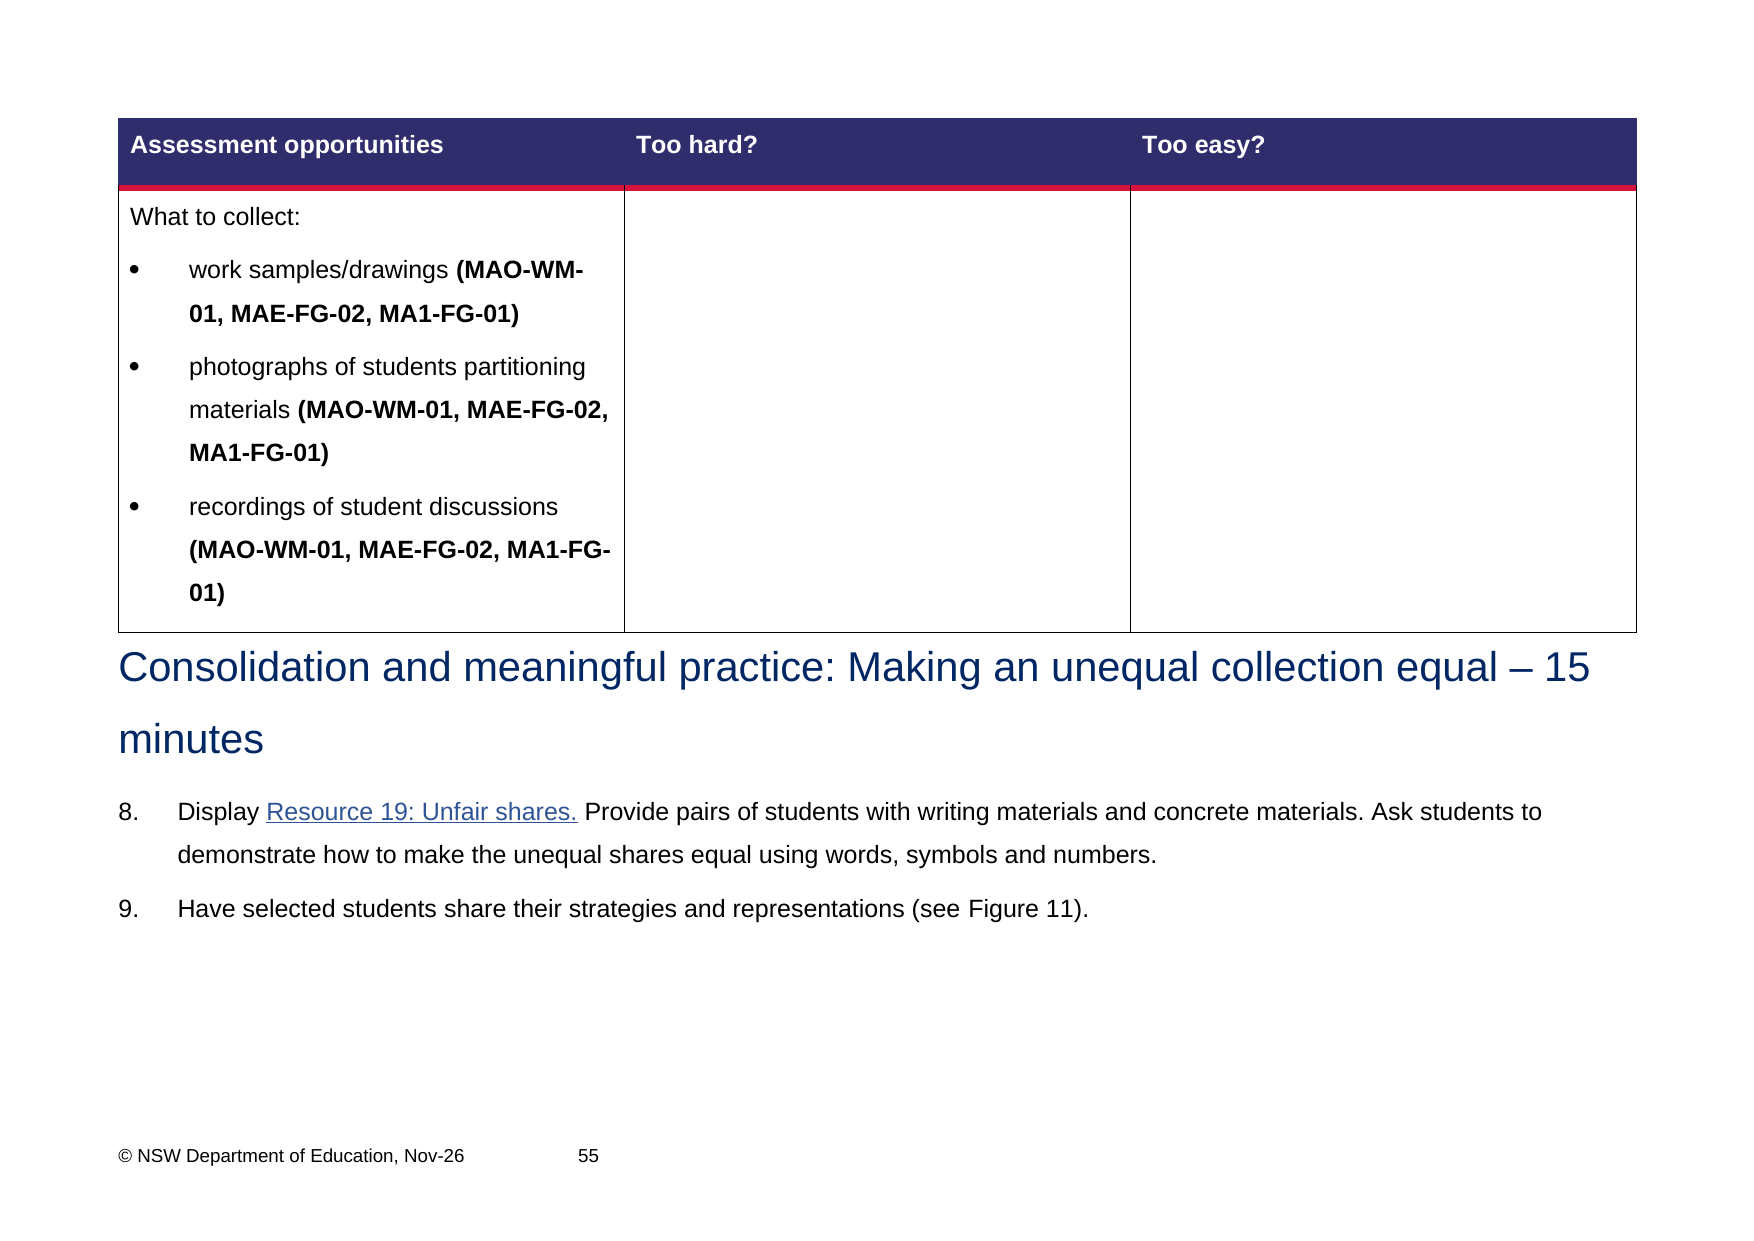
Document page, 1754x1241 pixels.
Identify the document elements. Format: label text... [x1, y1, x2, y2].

table_header Assessment opportunities [119, 119, 624, 185]
list Display Resource 19: Unfair shares. Provide pairs of students with writing materials and concrete materials. Ask students to demonstrate how to make the unequal shares equal using words, symbols and numbers. [118, 797, 1636, 869]
subtitle Consolidation and meaningful practice: Making an unequal collection equal – 15 minutes [118, 643, 1636, 762]
table_header Too easy? [1131, 119, 1636, 185]
list Have selected students share their strategies and representations (see Figure 11). [118, 893, 1636, 922]
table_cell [1131, 191, 1636, 632]
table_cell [625, 191, 1130, 632]
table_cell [119, 191, 624, 632]
table_header Too hard? [625, 119, 1130, 185]
